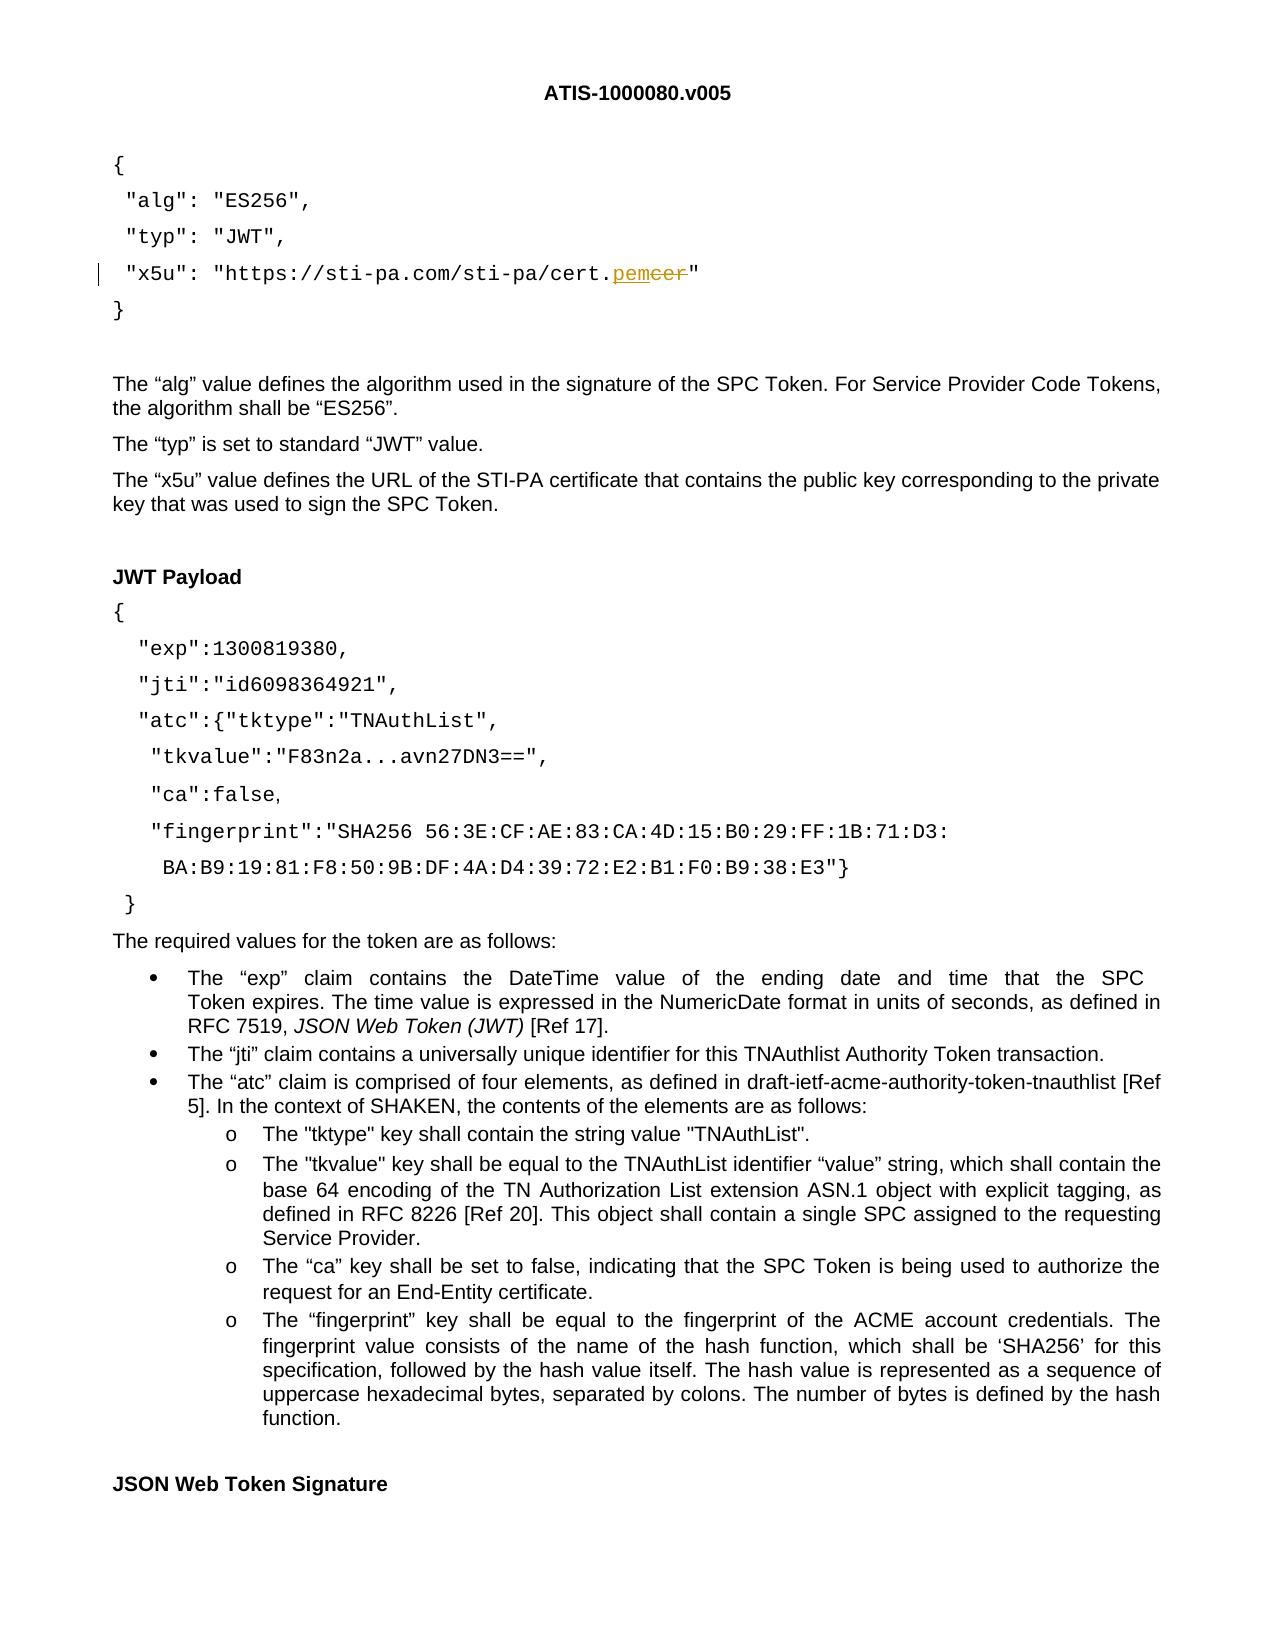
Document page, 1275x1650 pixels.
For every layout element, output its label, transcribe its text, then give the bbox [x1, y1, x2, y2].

text JWT Payload [112, 565, 1162, 589]
text The “x5u” value defines the URL of the STI-PA certificate that contains the public key corresponding to the private key that was used to sign the SPC Token. [112, 468, 1162, 516]
text JSON Web Token Signature [112, 1472, 1162, 1496]
text "fingerprint":"SHA256 56:3E:CF:AE:83:CA:4D:15:B0:29:FF:1B:71:D3: [112, 821, 1162, 844]
text "exp":1300819380, [112, 638, 1162, 661]
list The "tktype" key shall contain the string value "TNAuthList". [225, 1122, 1162, 1148]
list The "tkvalue" key shall be equal to the TNAuthList identifier “value” string, which shall contain the base 64 encoding of the TN Authorization List extension ASN.1 object with explicit tagging, as defined in RFC 8226 [Ref 20]. This object shall contain a single SPC assigned to the requesting Service Provider. [225, 1152, 1162, 1250]
text { [112, 154, 1162, 178]
text "tkvalue":"F83n2a...avn27DN3==", [112, 746, 1162, 770]
text "x5u": "https://sti-pa.com/sti-pa/cert." [112, 263, 1162, 286]
list The “fingerprint” key shall be equal to the fingerprint of the ACME account credentials. The fingerprint value consists of the name of the hash function, which shall be ‘SHA256’ for this specification, followed by the hash value itself. The hash value is represented as a sequence of uppercase hexadecimal bytes, separated by colons. The number of bytes is defined by the hash function. [225, 1308, 1162, 1429]
text } [112, 893, 1162, 917]
list The “jti” claim contains a universally unique identifier for this TNAuthlist Authority Token transaction. [150, 1042, 1162, 1066]
text "atc":{"tktype":"TNAuthList", [112, 710, 1162, 734]
text The “typ” is set to standard “JWT” value. [112, 432, 1162, 456]
text "jti":"id6098364921", [112, 674, 1162, 697]
text The “alg” value defines the algorithm used in the signature of the SPC Token. For Service Provider Code Tokens, the algorithm shall be “ES256”. [112, 371, 1162, 419]
text BA:B9:19:81:F8:50:9B:DF:4A:D4:39:72:E2:B1:F0:B9:38:E3"} [112, 857, 1162, 880]
text } [112, 299, 1162, 322]
text "typ": "JWT", [112, 226, 1162, 250]
list The “atc” claim is comprised of four elements, as defined in draft-ietf-acme-authority-token-tnauthlist [Ref 5]. In the context of SHAKEN, the contents of the elements are as follows: [150, 1070, 1162, 1118]
list The “ca” key shall be set to false, indicating that the SPC Token is being used to authorize the request for an End-Entity certificate. [225, 1254, 1162, 1304]
text { [112, 602, 1162, 625]
text "alg": "ES256", [112, 190, 1162, 214]
text The required values for the token are as follows: [112, 929, 1162, 953]
list The “exp” claim contains the DateTime value of the ending date and time that the SPC Token expires. The time value is expressed in the NumericDate format in units of seconds, as defined in RFC 7519, JSON Web Token (JWT) [Ref 17]. [150, 966, 1162, 1037]
text "ca":false, [112, 782, 1162, 808]
